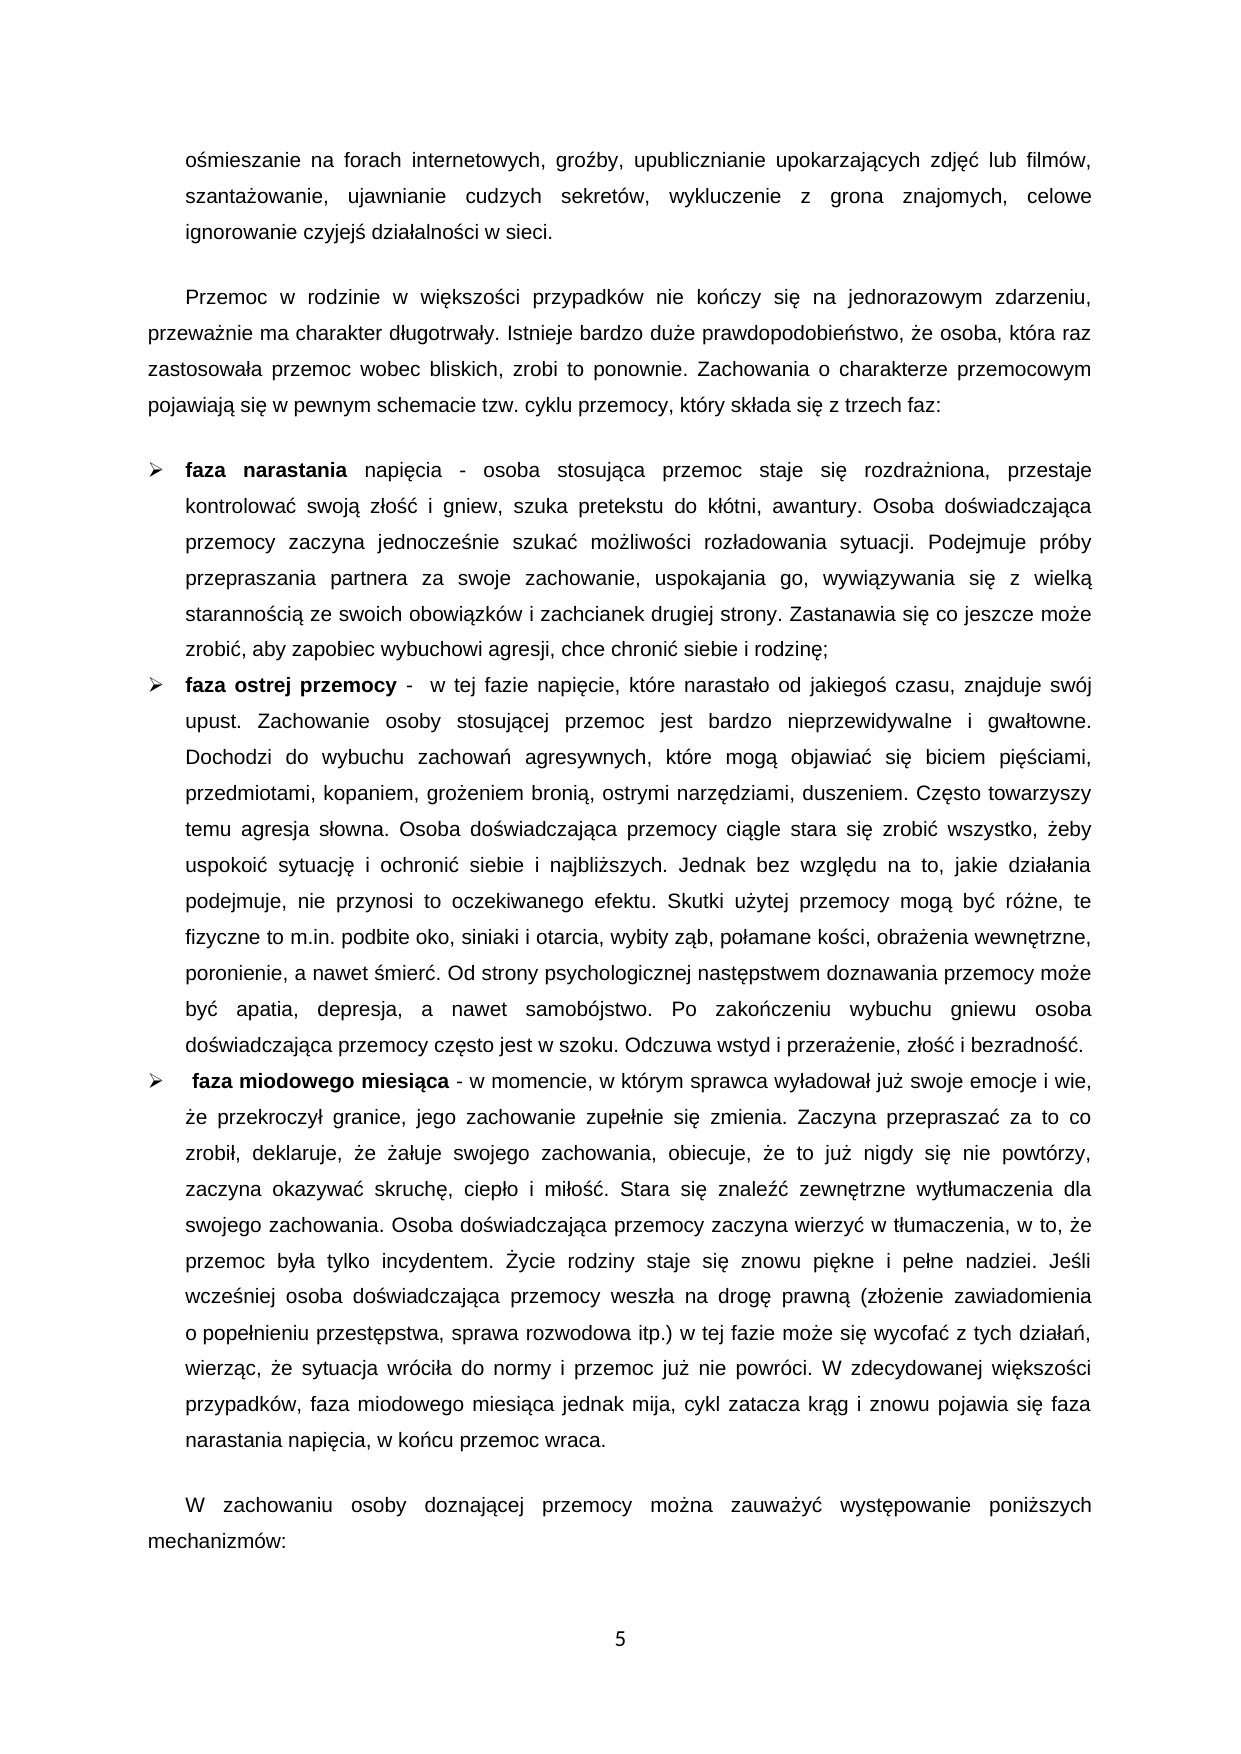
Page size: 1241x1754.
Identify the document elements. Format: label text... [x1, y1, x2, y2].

text Przemoc w rodzinie w większości przypadków nie kończy się na jednorazowym zdarzeniu, przeważnie ma charakter długotrwały. Istnieje bardzo duże prawdopodobieństwo, że osoba, która raz zastosowała przemoc wobec bliskich, zrobi to ponownie. Zachowania o charakterze przemocowym pojawiają się w pewnym schemacie tzw. cyklu przemocy, który składa się z trzech faz: [148, 284, 1093, 416]
list faza ostrej przemocy - w tej fazie napięcie, które narastało od jakiegoś czasu, znajduje swój upust. Zachowanie osoby stosującej przemoc jest bardzo nieprzewidywalne i gwałtowne. Dochodzi do wybuchu zachowań agresywnych, które mogą objawiać się biciem pięściami, przedmiotami, kopaniem, grożeniem bronią, ostrymi narzędziami, duszeniem. Często towarzyszy temu agresja słowna. Osoba doświadczająca przemocy ciągle stara się zrobić wszystko, żeby uspokoić sytuację i ochronić siebie i najbliższych. Jednak bez względu na to, jakie działania podejmuje, nie przynosi to oczekiwanego efektu. Skutki użytej przemocy mogą być różne, te fizyczne to m.in. podbite oko, siniaki i otarcia, wybity ząb, połamane kości, obrażenia wewnętrzne, poronienie, a nawet śmierć. Od strony psychologicznej następstwem doznawania przemocy może być apatia, depresja, a nawet samobójstwo. Po zakończeniu wybuchu gniewu osoba doświadczająca przemocy często jest w szoku. Odczuwa wstyd i przerażenie, złość i bezradność. [148, 673, 1093, 1057]
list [148, 148, 1093, 243]
list faza miodowego miesiąca - w momencie, w którym sprawca wyładował już swoje emocje i wie, że przekroczył granice, jego zachowanie zupełnie się zmienia. Zaczyna przepraszać za to co zrobił, deklaruje, że żałuje swojego zachowania, obiecuje, że to już nigdy się nie powtórzy, zaczyna okazywać skruchę, ciepło i miłość. Stara się znaleźć zewnętrzne wytłumaczenia dla swojego zachowania. Osoba doświadczająca przemocy zaczyna wierzyć w tłumaczenia, w to, że przemoc była tylko incydentem. Życie rodziny staje się znowu piękne i pełne nadziei. Jeśli wcześniej osoba doświadczająca przemocy weszła na drogę prawną (złożenie zawiadomienia o popełnieniu przestępstwa, sprawa rozwodowa itp.) w tej fazie może się wycofać z tych działań, wierząc, że sytuacja wróciła do normy i przemoc już nie powróci. W zdecydowanej większości przypadków, faza miodowego miesiąca jednak mija, cykl zatacza krąg i znowu pojawia się faza narastania napięcia, w końcu przemoc wraca. [148, 1069, 1093, 1452]
list faza narastania napięcia - osoba stosująca przemoc staje się rozdrażniona, przestaje kontrolować swoją złość i gniew, szuka pretekstu do kłótni, awantury. Osoba doświadczająca przemocy zaczyna jednocześnie szukać możliwości rozładowania sytuacji. Podejmuje próby przepraszania partnera za swoje zachowanie, uspokajania go, wywiązywania się z wielką starannością ze swoich obowiązków i zachcianek drugiej strony. Zastanawia się co jeszcze może zrobić, aby zapobiec wybuchowi agresji, chce chronić siebie i rodzinę; [148, 457, 1093, 661]
text W zachowaniu osoby doznającej przemocy można zauważyć występowanie poniższych mechanizmów: [148, 1493, 1093, 1553]
